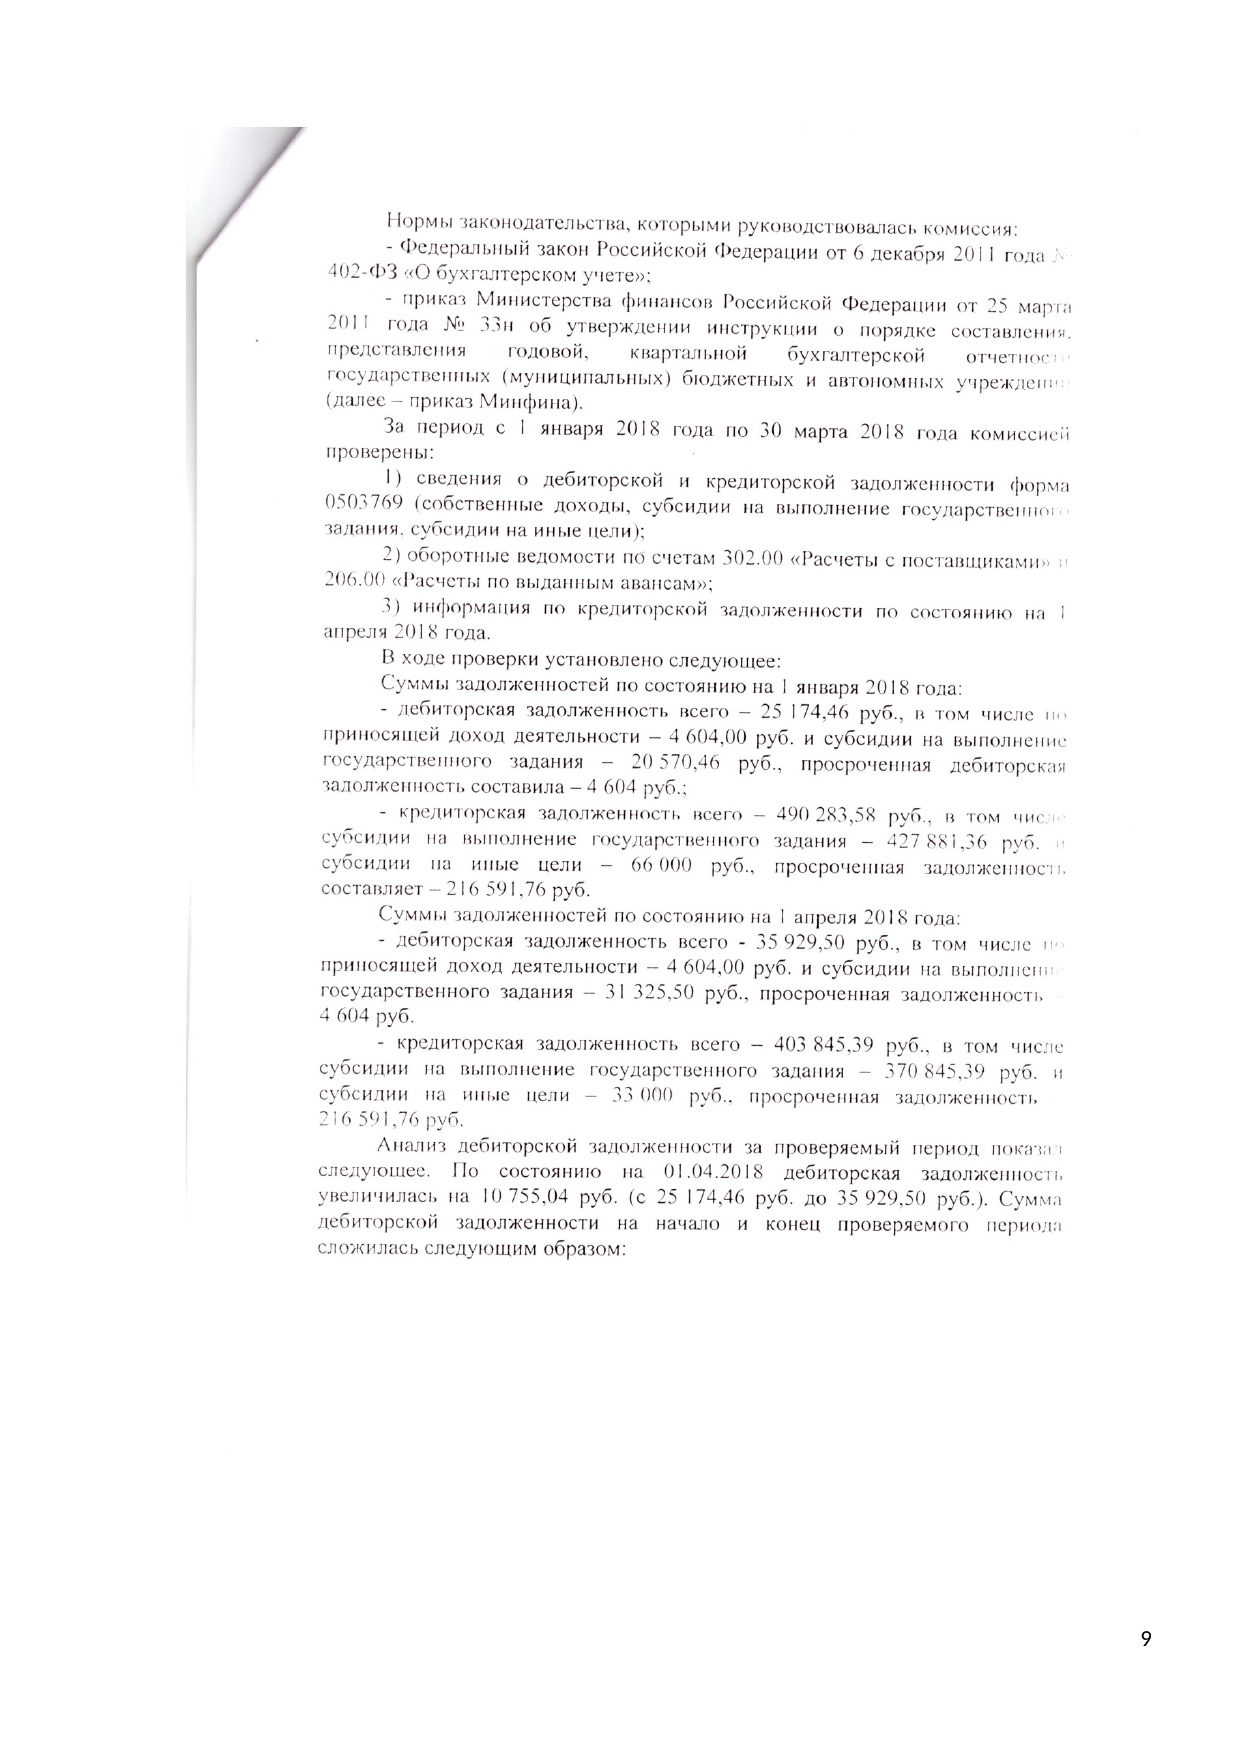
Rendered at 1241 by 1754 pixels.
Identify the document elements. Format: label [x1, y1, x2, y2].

picture [177, 118, 1152, 1459]
